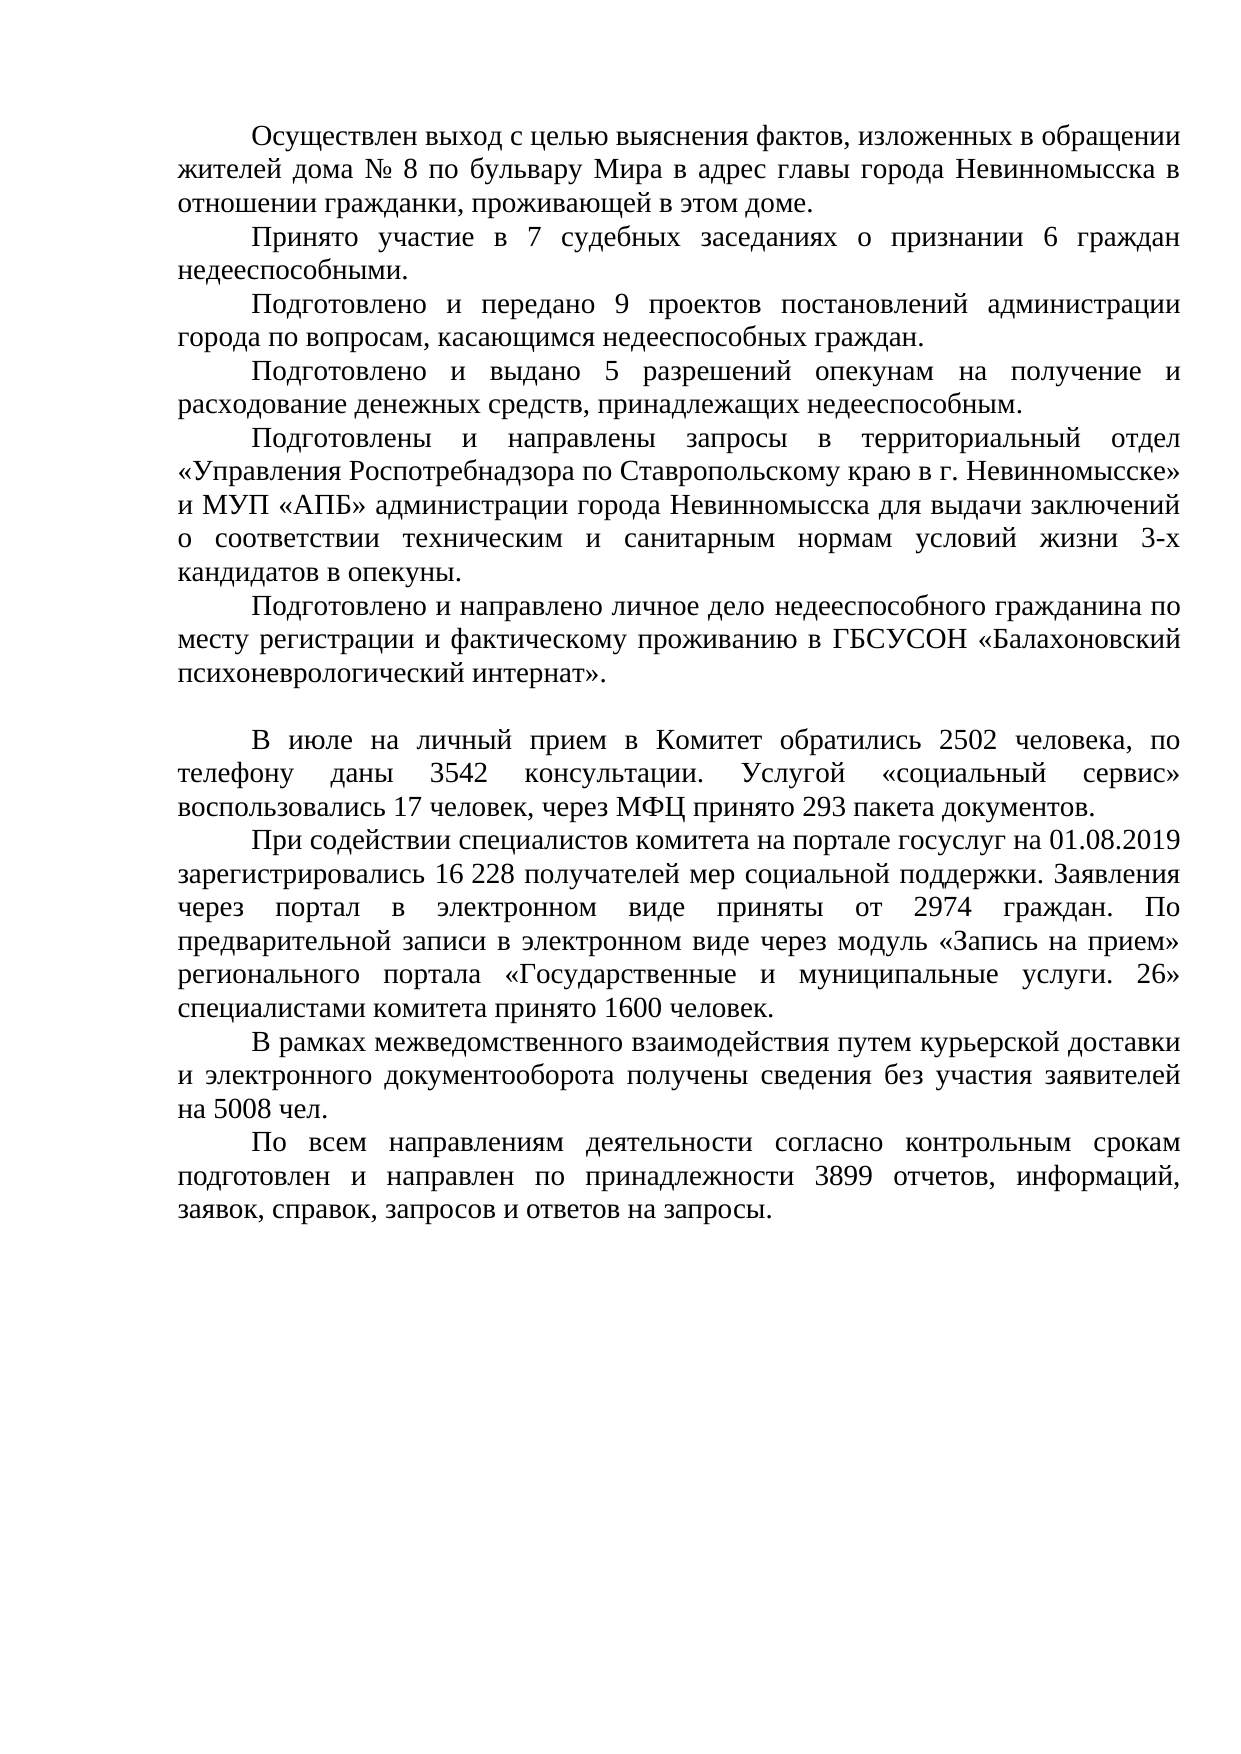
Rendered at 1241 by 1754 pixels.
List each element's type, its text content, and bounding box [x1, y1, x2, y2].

text Подготовлено и выдано 5 разрешений опекунам на получение и расходование денежных средств, принадлежащих недееспособным. [177, 353, 1181, 420]
text Осуществлен выход с целью выяснения фактов, изложенных в обращении жителей дома № 8 по бульвару Мира в адрес главы города Невинномысска в отношении гражданки, проживающей в этом доме. [177, 118, 1181, 219]
text В рамках межведомственного взаимодействия путем курьерской доставки и электронного документооборота получены сведения без участия заявителей на 5008 чел. [177, 1024, 1181, 1124]
text Подготовлено и передано 9 проектов постановлений администрации города по вопросам, касающимся недееспособных граждан. [177, 286, 1181, 353]
text По всем направлениям деятельности согласно контрольным срокам подготовлен и направлен по принадлежности 3899 отчетов, информаций, заявок, справок, запросов и ответов на запросы. [177, 1124, 1181, 1225]
text Подготовлены и направлены запросы в территориальный отдел «Управления Роспотребнадзора по Ставропольскому краю в г. Невинномысске» и МУП «АПБ» администрации города Невинномысска для выдачи заключений о соответствии техническим и санитарным нормам условий жизни 3-х кандидатов в опекуны. [177, 420, 1181, 588]
text Принято участие в 7 судебных заседаниях о признании 6 граждан недееспособными. [177, 219, 1181, 286]
text При содействии специалистов комитета на портале госуслуг на 01.08.2019 зарегистрировались 16 228 получателей мер социальной поддержки. Заявления через портал в электронном виде приняты от 2974 граждан. По предварительной записи в электронном виде через модуль «Запись на прием» регионального портала «Государственные и муниципальные услуги. 26» специалистами комитета принято 1600 человек. [177, 822, 1181, 1024]
text Подготовлено и направлено личное дело недееспособного гражданина по месту регистрации и фактическому проживанию в ГБСУСОН «Балахоновский психоневрологический интернат». [177, 588, 1181, 688]
text В июле на личный прием в Комитет обратились 2502 человека, по телефону даны 3542 консультации. Услугой «социальный сервис» воспользовались 17 человек, через МФЦ принято 293 пакета документов. [177, 722, 1181, 822]
